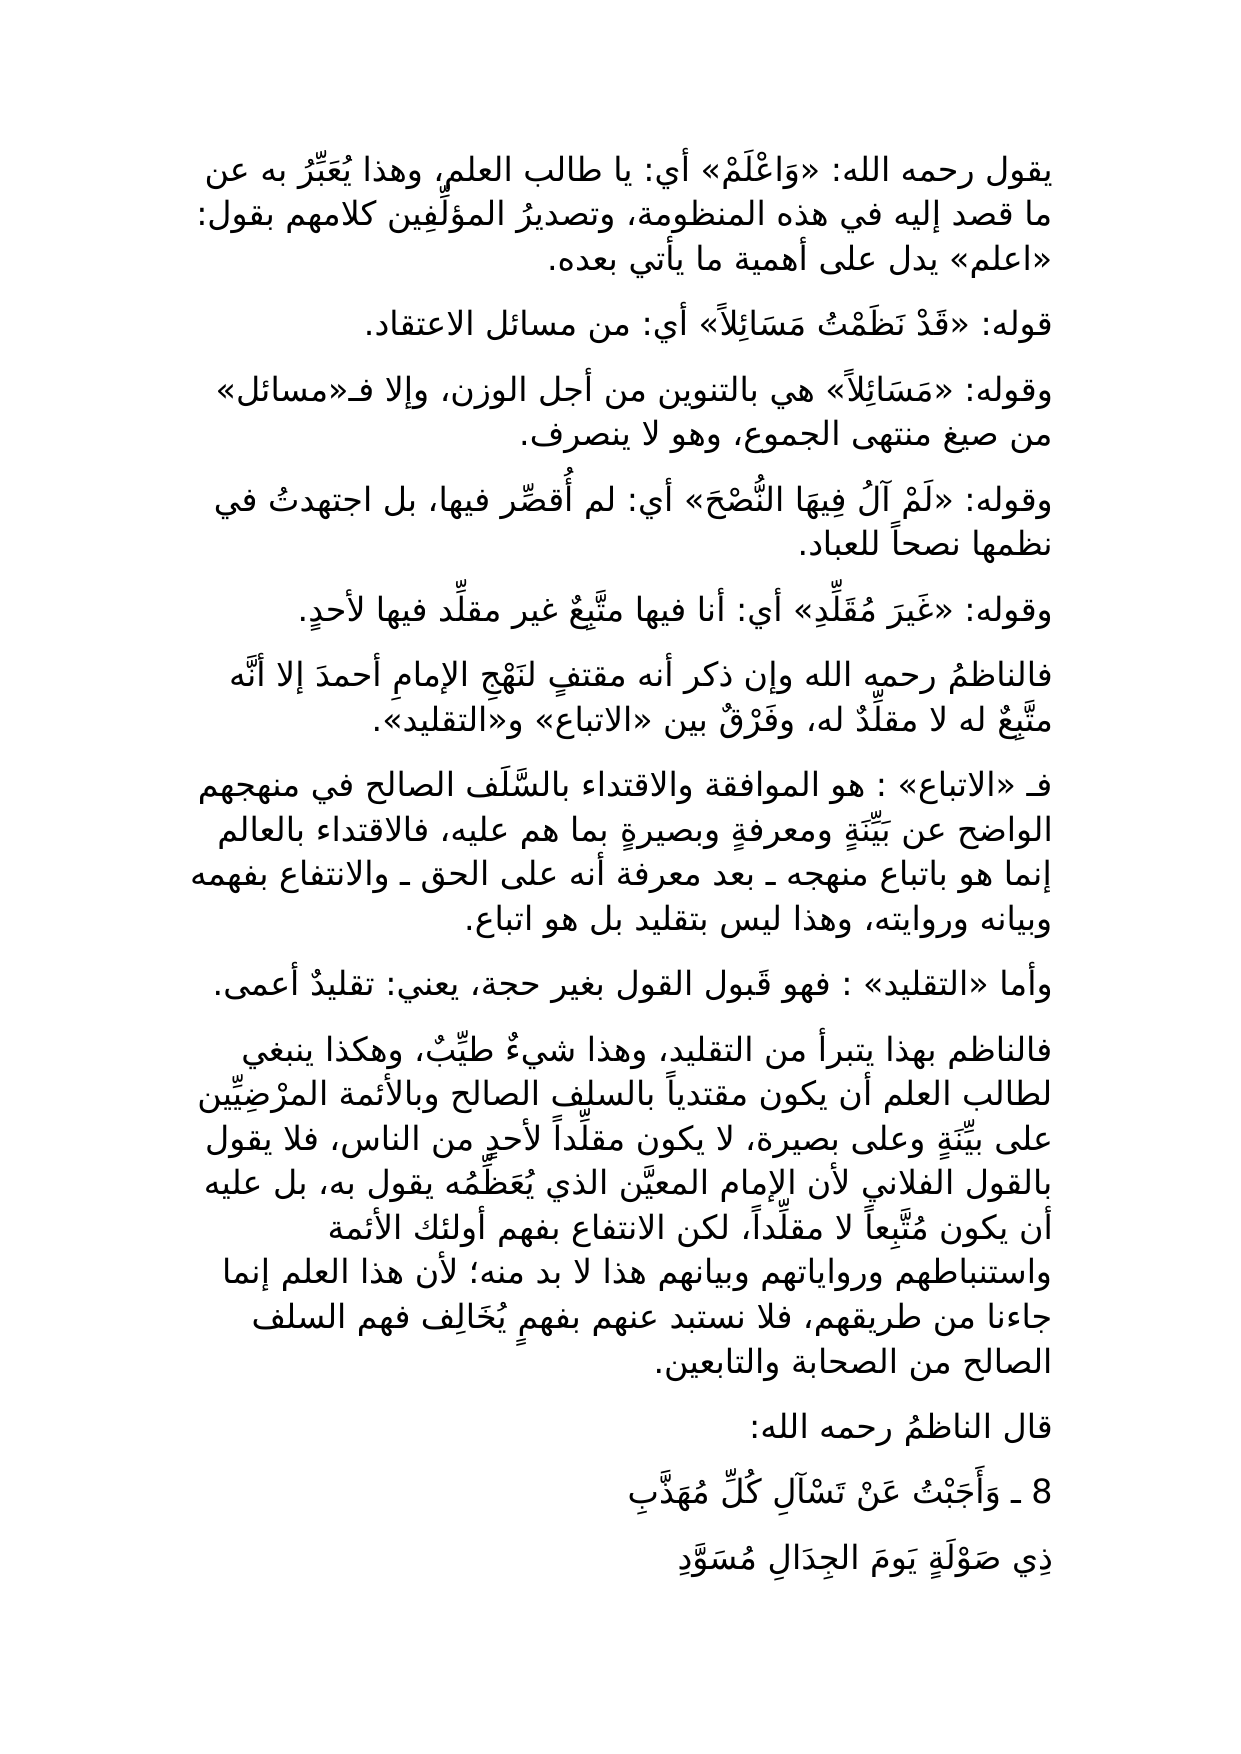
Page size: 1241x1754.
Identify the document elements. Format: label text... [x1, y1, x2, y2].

text قوله: «قَدْ نَظَمْتُ مَسَائِلاً» أي: من مسائل الاعتقاد. [187, 304, 1053, 343]
text قال الناظمُ رحمه الله: [187, 1407, 1053, 1446]
text وقوله: «غَيرَ مُقَلِّدِ» أي: أنا فيها متَّبِعٌ غير مقلِّد فيها لأحدٍ. [187, 590, 1053, 629]
text ذِي صَوْلَةٍ يَومَ الجِدَالِ مُسَوَّدِ [187, 1538, 1053, 1577]
text فالناظم بهذا يتبرأ من التقليد، وهذا شيءٌ طيِّبٌ، وهكذا ينبغي لطالب العلم أن يكون مقتدياً بالسلف الصالح وبالأئمة المرْضِيِّين على بيِّنَةٍ وعلى بصيرة، لا يكون مقلِّداً لأحدٍ من الناس، فلا يقول بالقول الفلاني لأن الإمام المعيَّن الذي يُعَظِّمُه يقول به، بل عليه أن يكون مُتَّبِعاً لا مقلِّداً، لكن الانتفاع بفهم أولئك الأئمة واستنباطهم ورواياتهم وبيانهم هذا لا بد منه؛ لأن هذا العلم إنما جاءنا من طريقهم، فلا نستبد عنهم بفهمٍ يُخَالِف فهم السلف الصالح من الصحابة والتابعين. [187, 1030, 1053, 1381]
text وأما «التقليد» : فهو قَبول القول بغير حجة، يعني: تقليدٌ أعمى. [187, 964, 1053, 1003]
text فالناظمُ رحمه الله وإن ذكر أنه مقتفٍ لنَهْجِ الإمامِ أحمدَ إلا أنَّه متَّبِعٌ له لا مقلِّدٌ له، وفَرْقٌ بين «الاتباع» و«التقليد». [187, 655, 1053, 739]
text 8 ـ وَأَجَبْتُ عَنْ تَسْآلِ كُلِّ مُهَذَّبِ [187, 1473, 1053, 1512]
text وقوله: «مَسَائِلاً» هي بالتنوين من أجل الوزن، وإلا فـ«مسائل» من صيغ منتهى الجموع، وهو لا ينصرف. [187, 370, 1053, 453]
text يقول رحمه الله: «وَاعْلَمْ» أي: يا طالب العلم، وهذا يُعَبِّرُ به عن ما قصد إليه في هذه المنظومة، وتصديرُ المؤلِّفِين كلامهم بقول: «اعلم» يدل على أهمية ما يأتي بعده. [187, 150, 1053, 278]
text فـ «الاتباع» : هو الموافقة والاقتداء بالسَّلَف الصالح في منهجهم الواضح عن بَيِّنَةٍ ومعرفةٍ وبصيرةٍ بما هم عليه، فالاقتداء بالعالم إنما هو باتباع منهجه ـ بعد معرفة أنه على الحق ـ والانتفاع بفهمه وبيانه وروايته، وهذا ليس بتقليد بل هو اتباع. [187, 765, 1053, 938]
text وقوله: «لَمْ آلُ فِيهَا النُّصْحَ» أي: لم أُقصِّر فيها، بل اجتهدتُ في نظمها نصحاً للعباد. [187, 480, 1053, 563]
